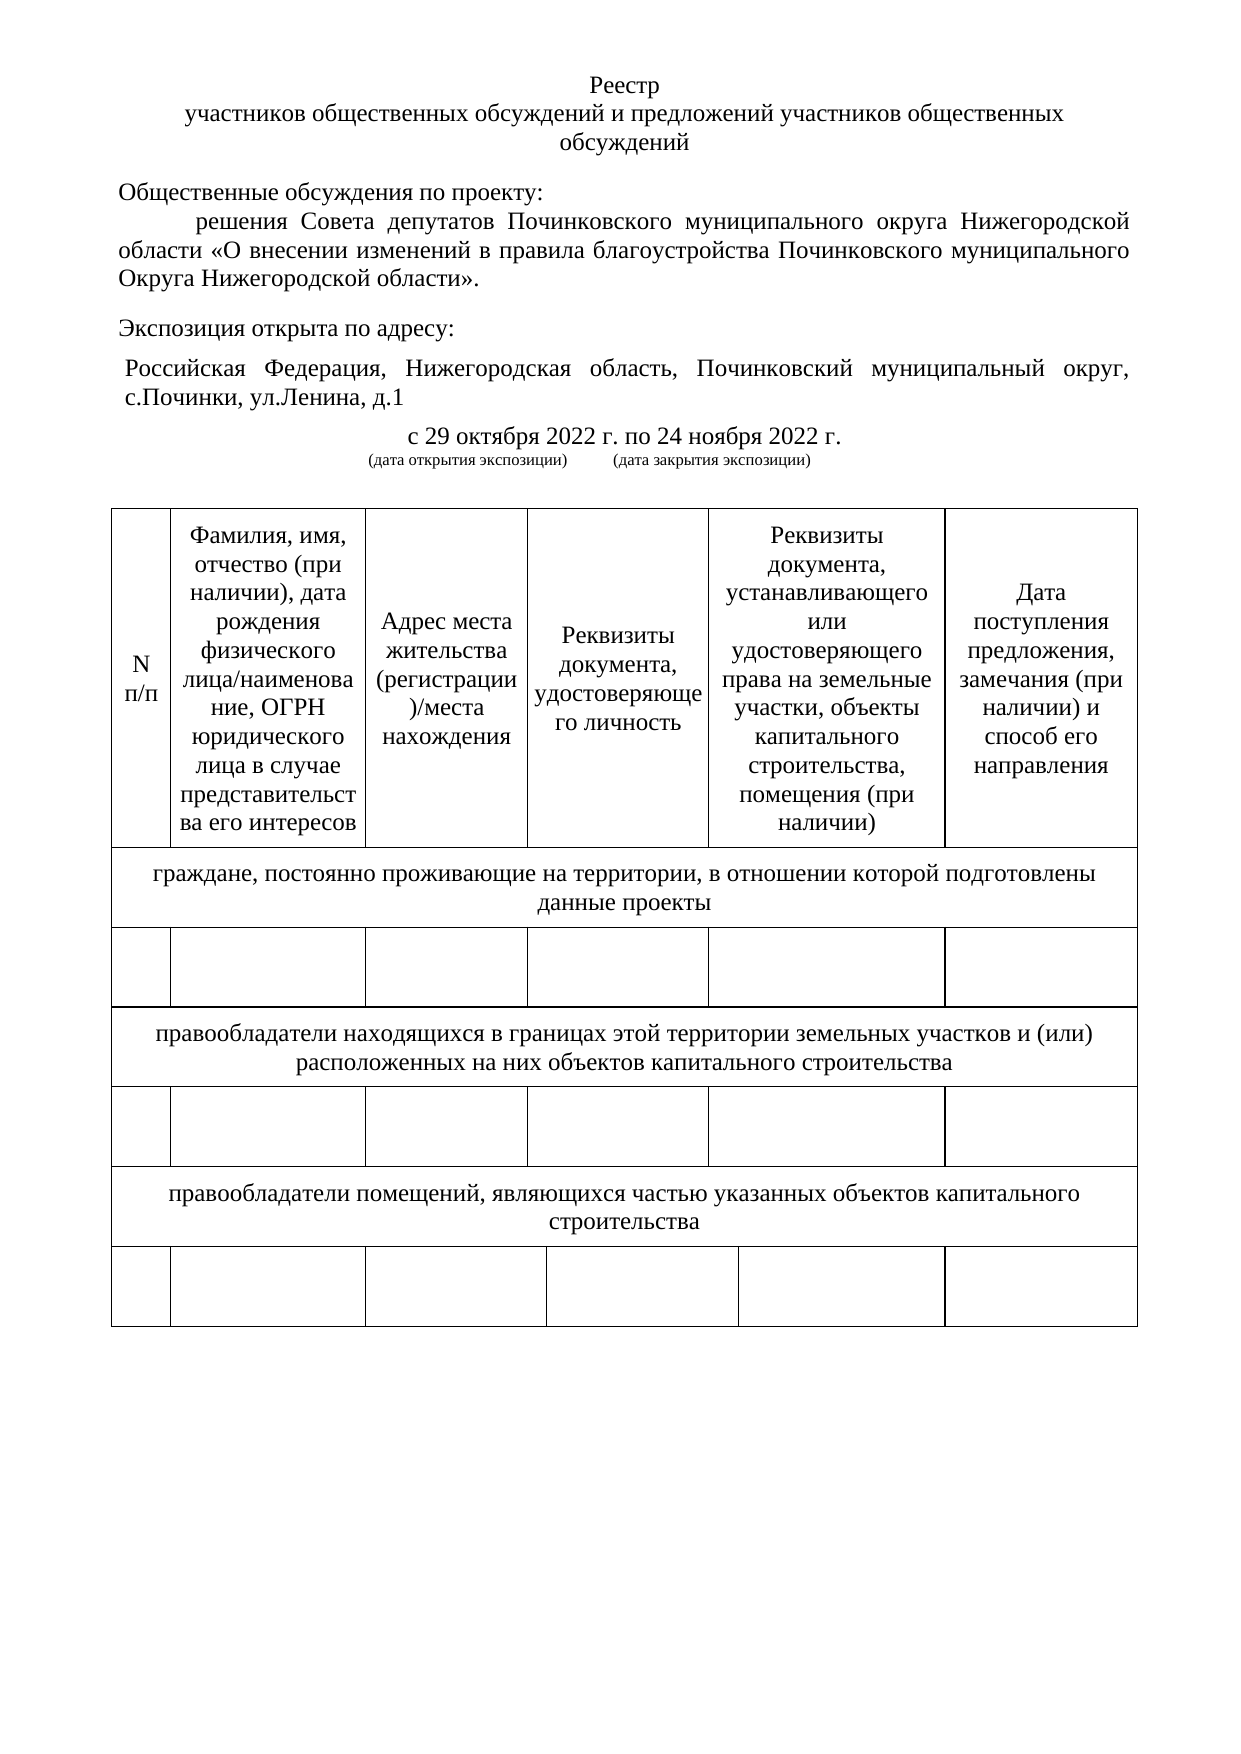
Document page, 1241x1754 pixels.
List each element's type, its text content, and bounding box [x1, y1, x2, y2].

table_header Реквизиты документа, устанавливающего или удостоверяющего права на земельные участки, объекты капитального строительства, помещения (при наличии) [709, 509, 944, 847]
table_cell [547, 1247, 738, 1326]
table_cell [112, 1247, 170, 1326]
table_cell [946, 1087, 1137, 1166]
table_cell [112, 928, 170, 1006]
table_header Дата поступления предложения, замечания (при наличии) и способ его направления [946, 509, 1137, 847]
table_header Фамилия, имя, отчество (при наличии), дата рождения физического лица/наименование, ОГРН юридического лица в случае представительства его интересов [171, 509, 365, 847]
table_header Реквизиты документа, удостоверяющего личность [528, 509, 708, 847]
table_cell правообладатели находящихся в границах этой территории земельных участков и (или) расположенных на них объектов капитального строительства [112, 1008, 1137, 1086]
table_cell [171, 928, 365, 1006]
table_cell [171, 1247, 365, 1326]
table_cell [709, 928, 944, 1006]
table_cell правообладатели помещений, являющихся частью указанных объектов капитального строительства [112, 1167, 1137, 1246]
table_cell [709, 1087, 944, 1166]
table_cell [946, 1247, 1137, 1326]
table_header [112, 59, 1137, 167]
table_cell [366, 1087, 527, 1166]
table_header Адрес места жительства (регистрации)/места нахождения [366, 509, 527, 847]
table_cell Экспозиция открыта по адресу: с 29 октября 2022 г. по 24 ноября 2022 г. (дата открытия экспозиции) (дата закрытия экспозиции) [112, 303, 1137, 479]
table_cell [366, 1247, 546, 1326]
table_cell [112, 1087, 170, 1166]
table_cell [528, 928, 708, 1006]
table_cell [946, 928, 1137, 1006]
table_cell Общественные обсуждения по проекту: решения Совета депутатов Починковского муниципального округа Нижегородской области «О внесении изменений в правила благоустройства Починковского муниципального Округа Нижегородской области». [112, 167, 1137, 303]
table_header N п/п [112, 509, 170, 847]
table_cell [171, 1087, 365, 1166]
table_cell [739, 1247, 944, 1326]
table_cell [528, 1087, 708, 1166]
table_cell [366, 928, 527, 1006]
table_cell граждане, постоянно проживающие на территории, в отношении которой подготовлены данные проекты [112, 848, 1137, 927]
